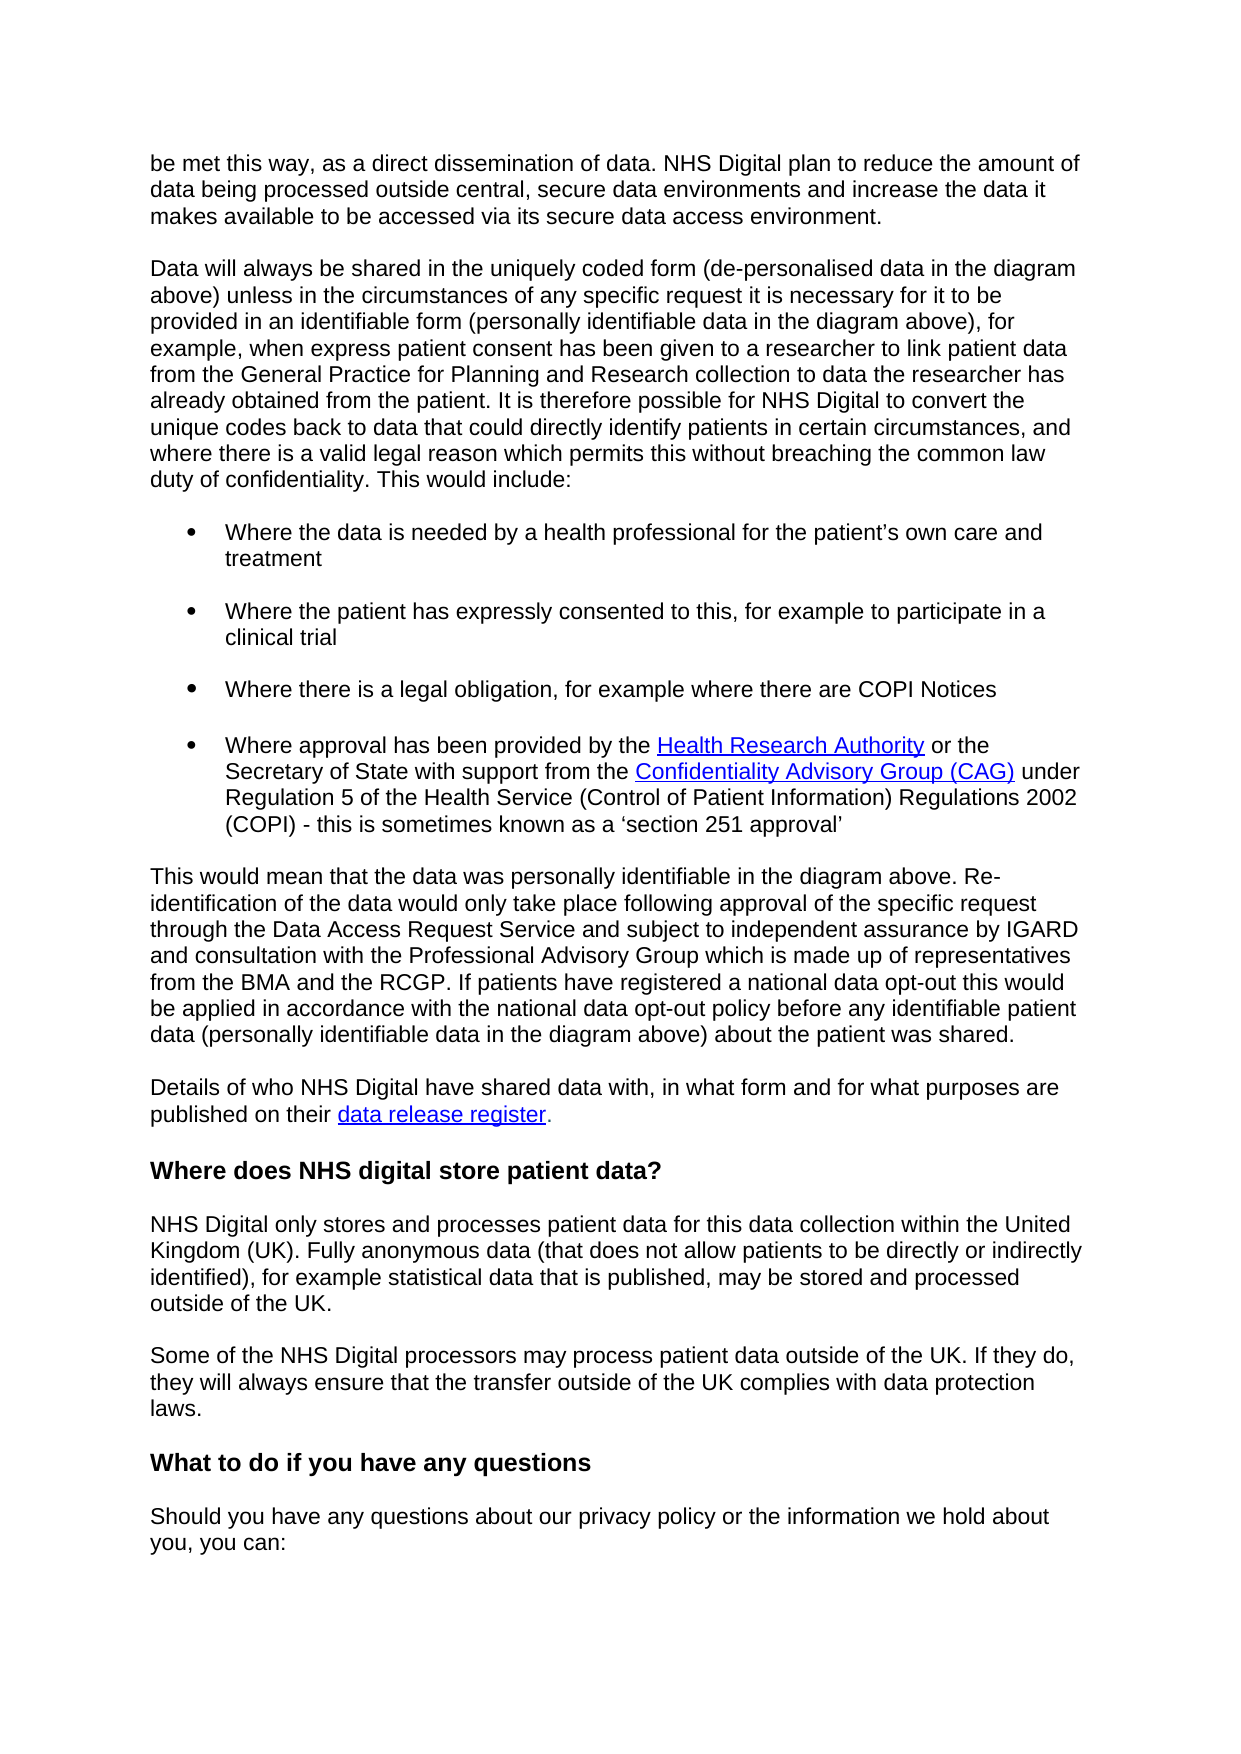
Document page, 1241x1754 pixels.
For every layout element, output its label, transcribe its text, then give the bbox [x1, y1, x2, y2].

text NHS Digital only stores and processes patient data for this data collection within the United Kingdom (UK). Fully anonymous data (that does not allow patients to be directly or indirectly identified), for example statistical data that is published, may be stored and processed outside of the UK. [150, 1211, 1090, 1316]
list Where the patient has expressly consented to this, for example to participate in a clinical trial [187, 598, 1090, 651]
list Where the data is needed by a health professional for the patient’s own care and treatment [187, 519, 1090, 572]
list Where approval has been provided by the Health Research Authority or the Secretary of State with support from the Confidentiality Advisory Group (CAG) under Regulation 5 of the Health Service (Control of Patient Information) Regulations 2002 (COPI) - this is sometimes known as a ‘section 251 approval’ [187, 732, 1090, 837]
text Details of who NHS Digital have shared data with, in what form and for what purposes are published on their data release register. [150, 1074, 1090, 1127]
text Some of the NHS Digital processors may process patient data outside of the UK. If they do, they will always ensure that the transfer outside of the UK complies with data protection laws. [150, 1342, 1090, 1422]
text Should you have any questions about our privacy policy or the information we hold about you, you can: [150, 1503, 1090, 1556]
list Where there is a legal obligation, for example where there are COPI Notices [187, 676, 1090, 703]
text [150, 150, 1090, 229]
text Where does NHS digital store patient data? [150, 1156, 1090, 1184]
text This would mean that the data was personally identifiable in the diagram above. Re-identification of the data would only take place following approval of the specific request through the Data Access Request Service and subject to independent assurance by IGARD and consultation with the Professional Advisory Group which is made up of representatives from the BMA and the RCGP. If patients have registered a national data opt-out this would be applied in accordance with the national data opt-out policy before any identifiable patient data (personally identifiable data in the diagram above) about the patient was shared. [150, 863, 1090, 1048]
text What to do if you have any questions [150, 1448, 1090, 1477]
text Data will always be shared in the uniquely coded form (de-personalised data in the diagram above) unless in the circumstances of any specific request it is necessary for it to be provided in an identifiable form (personally identifiable data in the diagram above), for example, when express patient consent has been given to a researcher to link patient data from the General Practice for Planning and Research collection to data the researcher has already obtained from the patient. It is therefore possible for NHS Digital to convert the unique codes back to data that could directly identify patients in certain circumstances, and where there is a valid legal reason which permits this without breaching the common law duty of confidentiality. This would include: [150, 255, 1090, 493]
